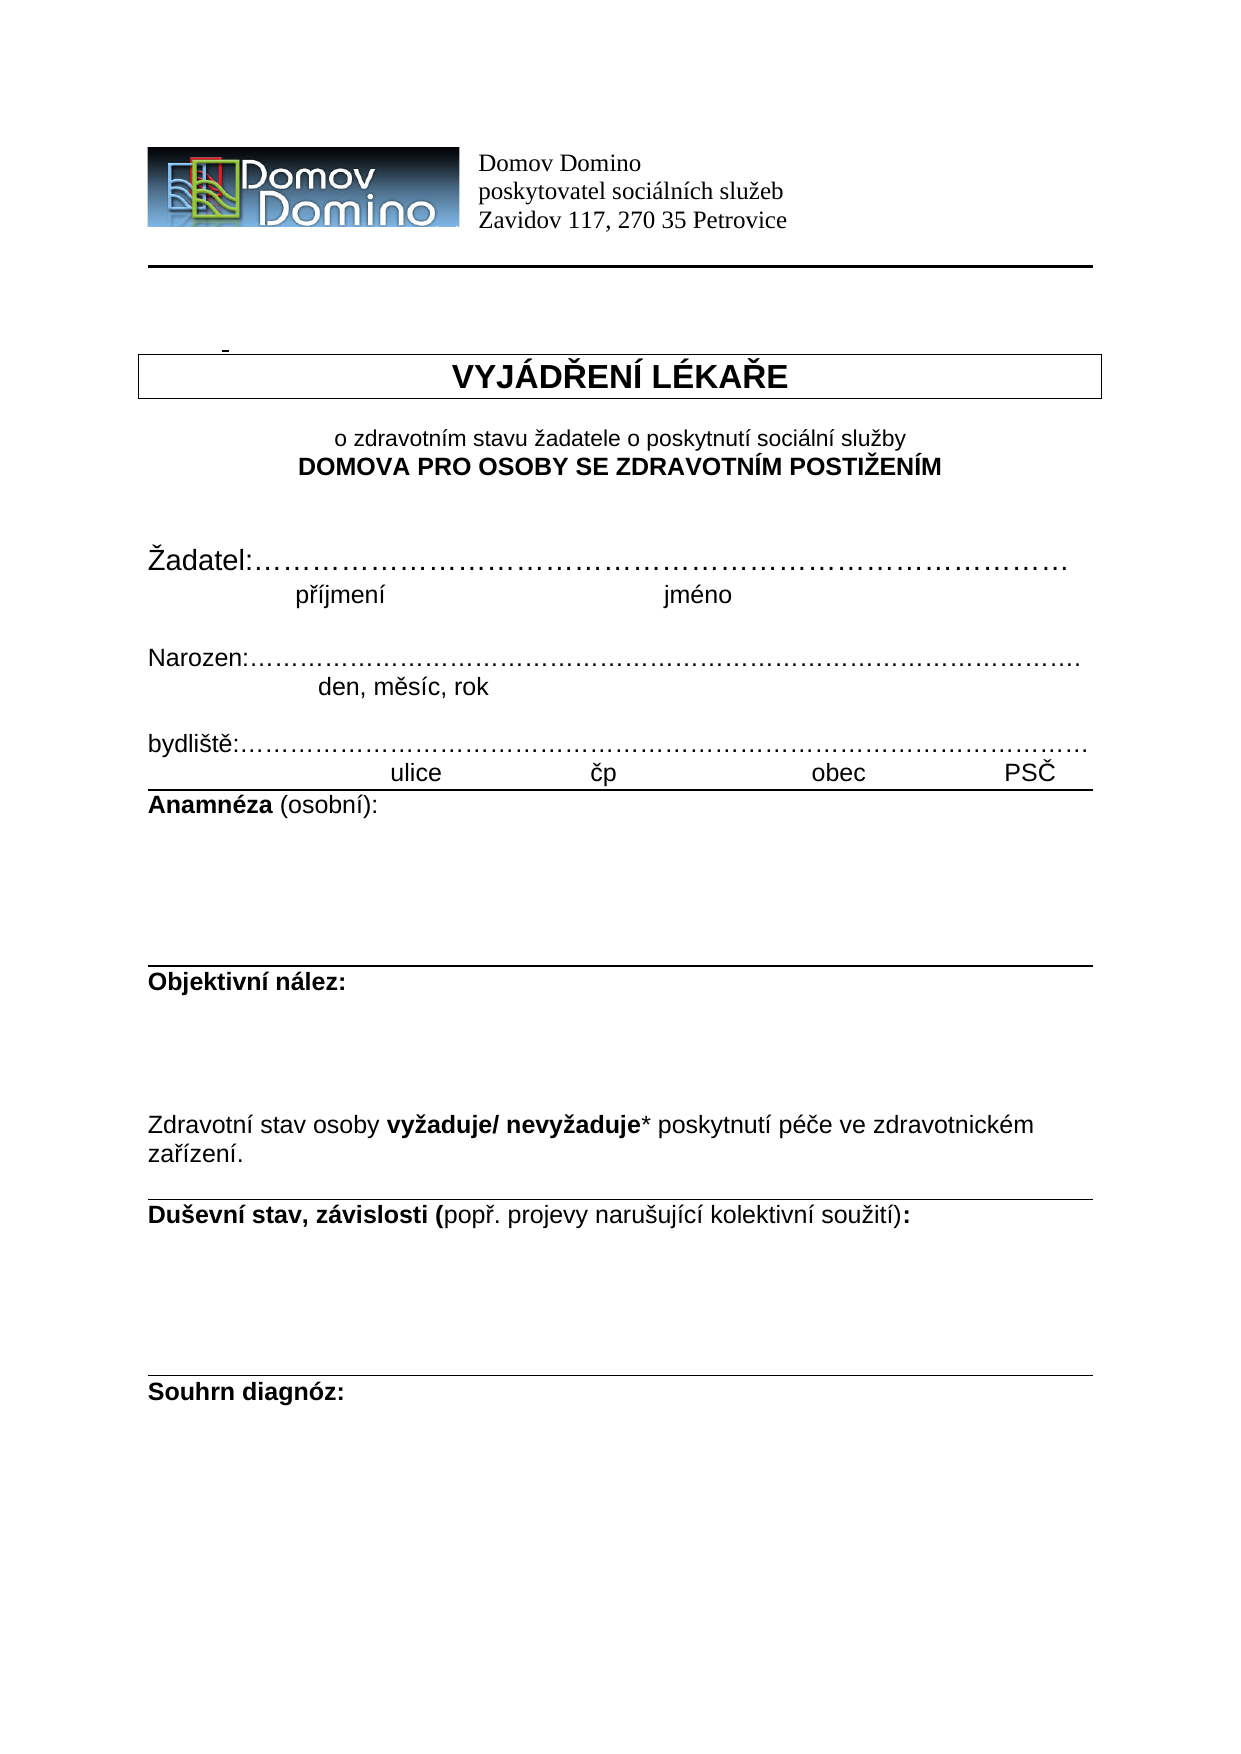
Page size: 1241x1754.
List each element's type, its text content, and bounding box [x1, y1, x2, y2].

text Narozen:………………………………………………………………………………………. [148, 643, 1093, 672]
subtitle VYJÁDŘENÍ LÉKAŘE [139, 355, 1101, 398]
text bydliště:………………………………………………………………………………………… [148, 729, 1093, 758]
text Objektivní nález: [148, 967, 1093, 995]
text Souhrn diagnóz: [148, 1376, 1093, 1405]
text Zdravotní stav osoby vyžaduje/ nevyžaduje* poskytnutí péče ve zdravotnickém zařízení. [148, 1110, 1093, 1168]
text den, měsíc, rok [148, 672, 1093, 701]
text Duševní stav, závislosti (popř. projevy narušující kolektivní soužití): [148, 1200, 1093, 1229]
text Žadatel:………………………………………………………………………… příjmení jméno [148, 542, 1093, 609]
text Anamnéza (osobní): [148, 791, 1093, 819]
text ulice čp obec PSČ [148, 758, 1093, 789]
picture [147, 147, 460, 227]
text Domov Domino [460, 148, 1093, 176]
text poskytovatel sociálních služeb [460, 176, 1093, 205]
text o zdravotním stavu žadatele o poskytnutí sociální služby [148, 425, 1093, 451]
text DOMOVA PRO OSOBY SE ZDRAVOTNÍM POSTIŽENÍM [148, 451, 1093, 480]
text Zavidov 117, 270 35 Petrovice [148, 205, 1093, 234]
